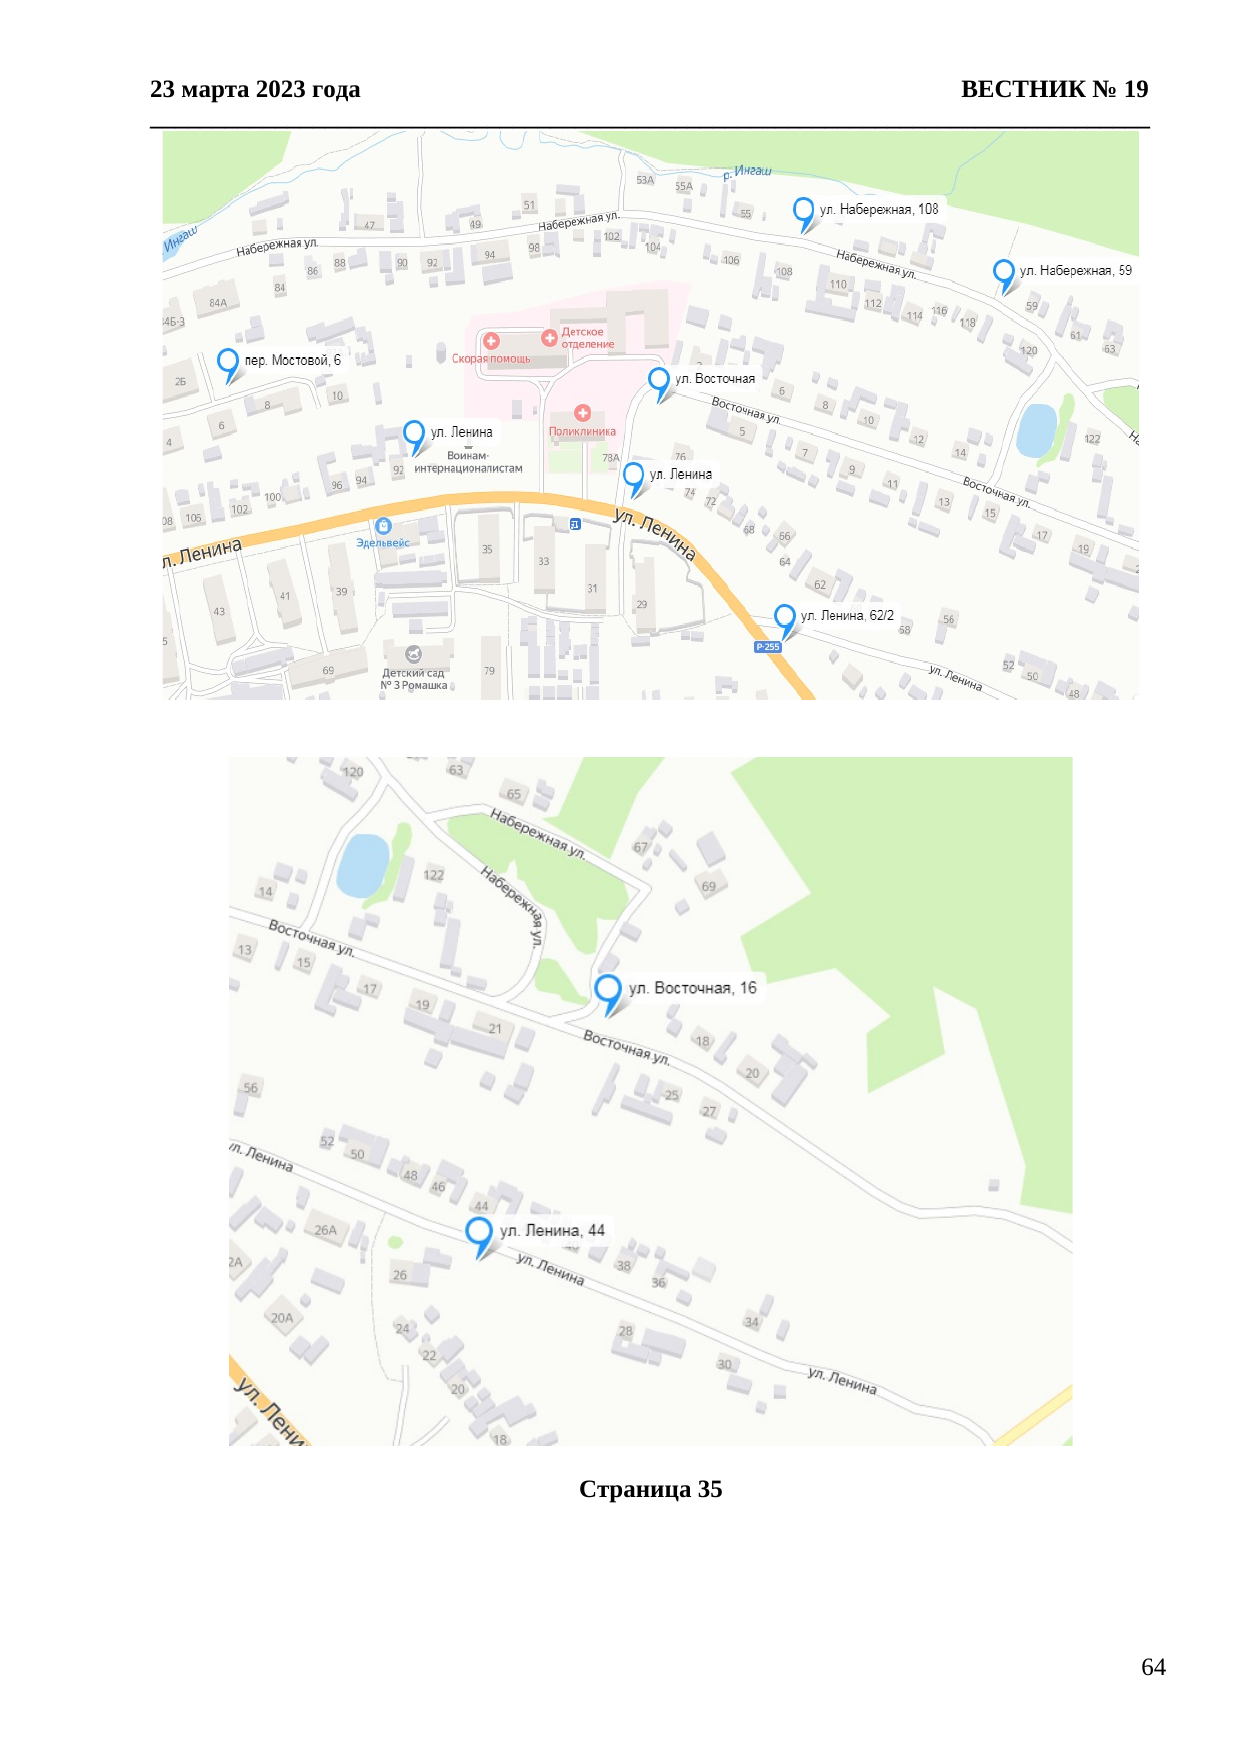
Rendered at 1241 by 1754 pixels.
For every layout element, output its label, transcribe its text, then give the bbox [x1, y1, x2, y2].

picture [162, 131, 1139, 700]
text Страница 35 [150, 1474, 1152, 1503]
picture [229, 757, 1073, 1446]
